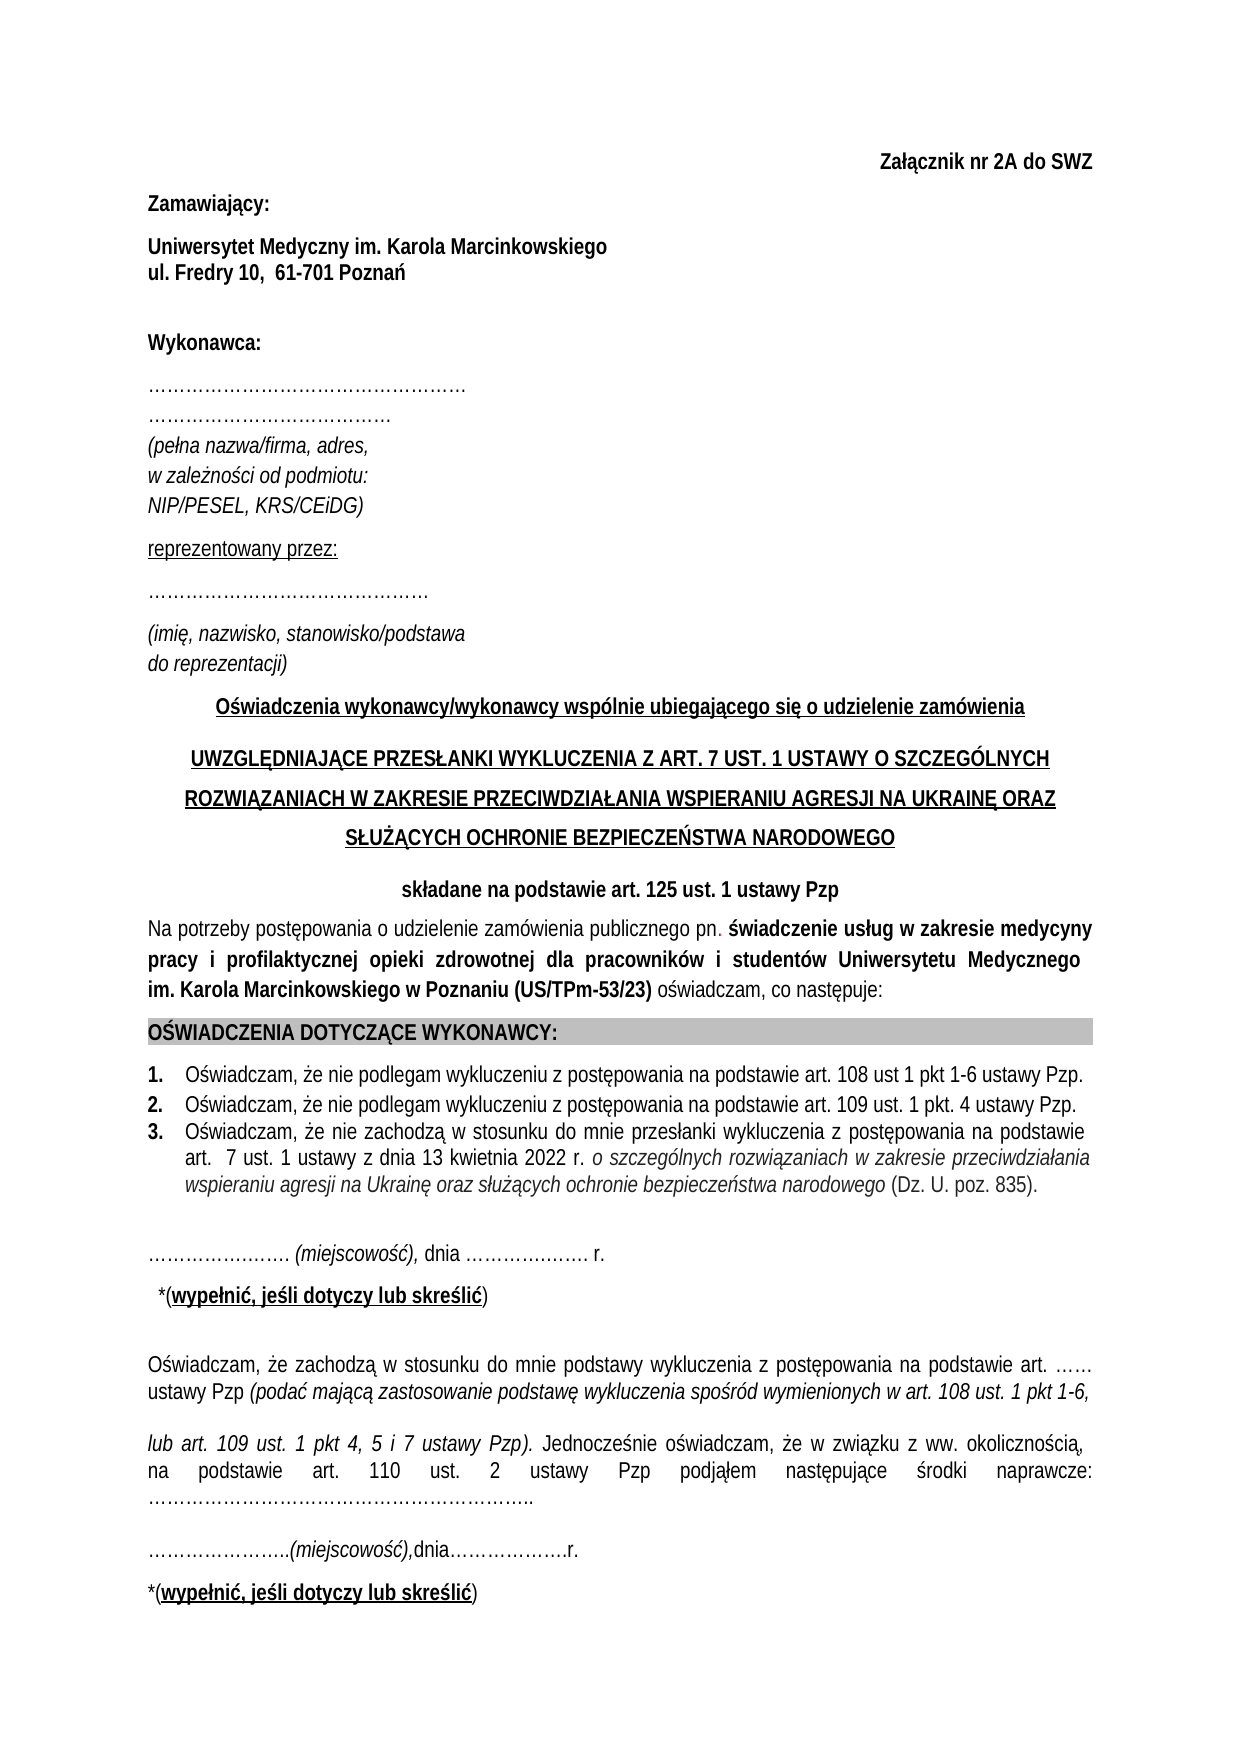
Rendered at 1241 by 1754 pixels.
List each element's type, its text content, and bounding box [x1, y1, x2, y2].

text Zamawiający: [148, 190, 1093, 217]
text składane na podstawie art. 125 ust. 1 ustawy Pzp [148, 876, 1093, 902]
text UWZGLĘDNIAJĄCE PRZESŁANKI WYKLUCZENIA Z ART. 7 UST. 1 USTAWY o szczególnych rozwiązaniach w zakresie przeciwdziałania wspieraniu agresji na Ukrainę oraz służących ochronie bezpieczeństwa narodowego [148, 745, 1093, 850]
text …………………..(miejscowość),dnia……………….r. [148, 1536, 1093, 1562]
text *(wypełnić, jeśli dotyczy lub skreślić) [148, 1282, 1093, 1309]
text reprezentowany przez: [148, 535, 1093, 561]
text Oświadczenia wykonawcy/wykonawcy wspólnie ubiegającego się o udzielenie zamówienia [148, 693, 1093, 719]
text ……………………………………… [148, 577, 472, 604]
text Załącznik nr 2A do SWZ [148, 148, 1093, 174]
text ul. Fredry 10, 61-701 Poznań [148, 259, 1093, 286]
list Oświadczam, że nie zachodzą w stosunku do mnie przesłanki wykluczenia z postępowania na podstawie art. 7 ust. 1 ustawy z dnia 13 kwietnia 2022 r. o szczególnych rozwiązaniach w zakresie przeciwdziałania wspieraniu agresji na Ukrainę oraz służących ochronie bezpieczeństwa narodowego (Dz. U. poz. 835). [148, 1118, 1093, 1197]
text Wykonawca: [148, 328, 1093, 355]
text Na potrzeby postępowania o udzielenie zamówienia publicznego pn. świadczenie usług w zakresie medycyny pracy i profilaktycznej opieki zdrowotnej dla pracowników i studentów Uniwersytetu Medycznego im. Karola Marcinkowskiego w Poznaniu (US/TPm-53/23) oświadczam, co następuje: [148, 915, 1093, 1002]
text Uniwersytet Medyczny im. Karola Marcinkowskiego [148, 233, 1093, 259]
list Oświadczam, że nie podlegam wykluczeniu z postępowania na podstawie art. 109 ust. 1 pkt. 4 ustawy Pzp. [147, 1091, 1093, 1118]
text …………….……. (miejscowość), dnia ………….……. r. [148, 1239, 1093, 1266]
text ……………………………………………………………………………… (pełna nazwa/firma, adres, w zależności od podmiotu: NIP/PESEL, KRS/CEiDG) [148, 371, 472, 518]
list Oświadczam, że nie podlegam wykluczeniu z postępowania na podstawie art. 108 ust 1 pkt 1-6 ustawy Pzp. [148, 1061, 1093, 1088]
text OŚWIADCZENIA DOTYCZĄCE WYKONAWCY: [148, 1018, 1093, 1045]
text (imię, nazwisko, stanowisko/podstawa do reprezentacji) [148, 620, 472, 677]
text *(wypełnić, jeśli dotyczy lub skreślić) [148, 1578, 1093, 1605]
text Oświadczam, że zachodzą w stosunku do mnie podstawy wykluczenia z postępowania na podstawie art. …… ustawy Pzp (podać mającą zastosowanie podstawę wykluczenia spośród wymienionych w art. 108 ust. 1 pkt 1-6, lub art. 109 ust. 1 pkt 4, 5 i 7 ustawy Pzp). Jednocześnie oświadczam, że w związku z ww. okolicznością, na podstawie art. 110 ust. 2 ustawy Pzp podjąłem następujące środki naprawcze: …………………………………………………….. [148, 1351, 1093, 1509]
